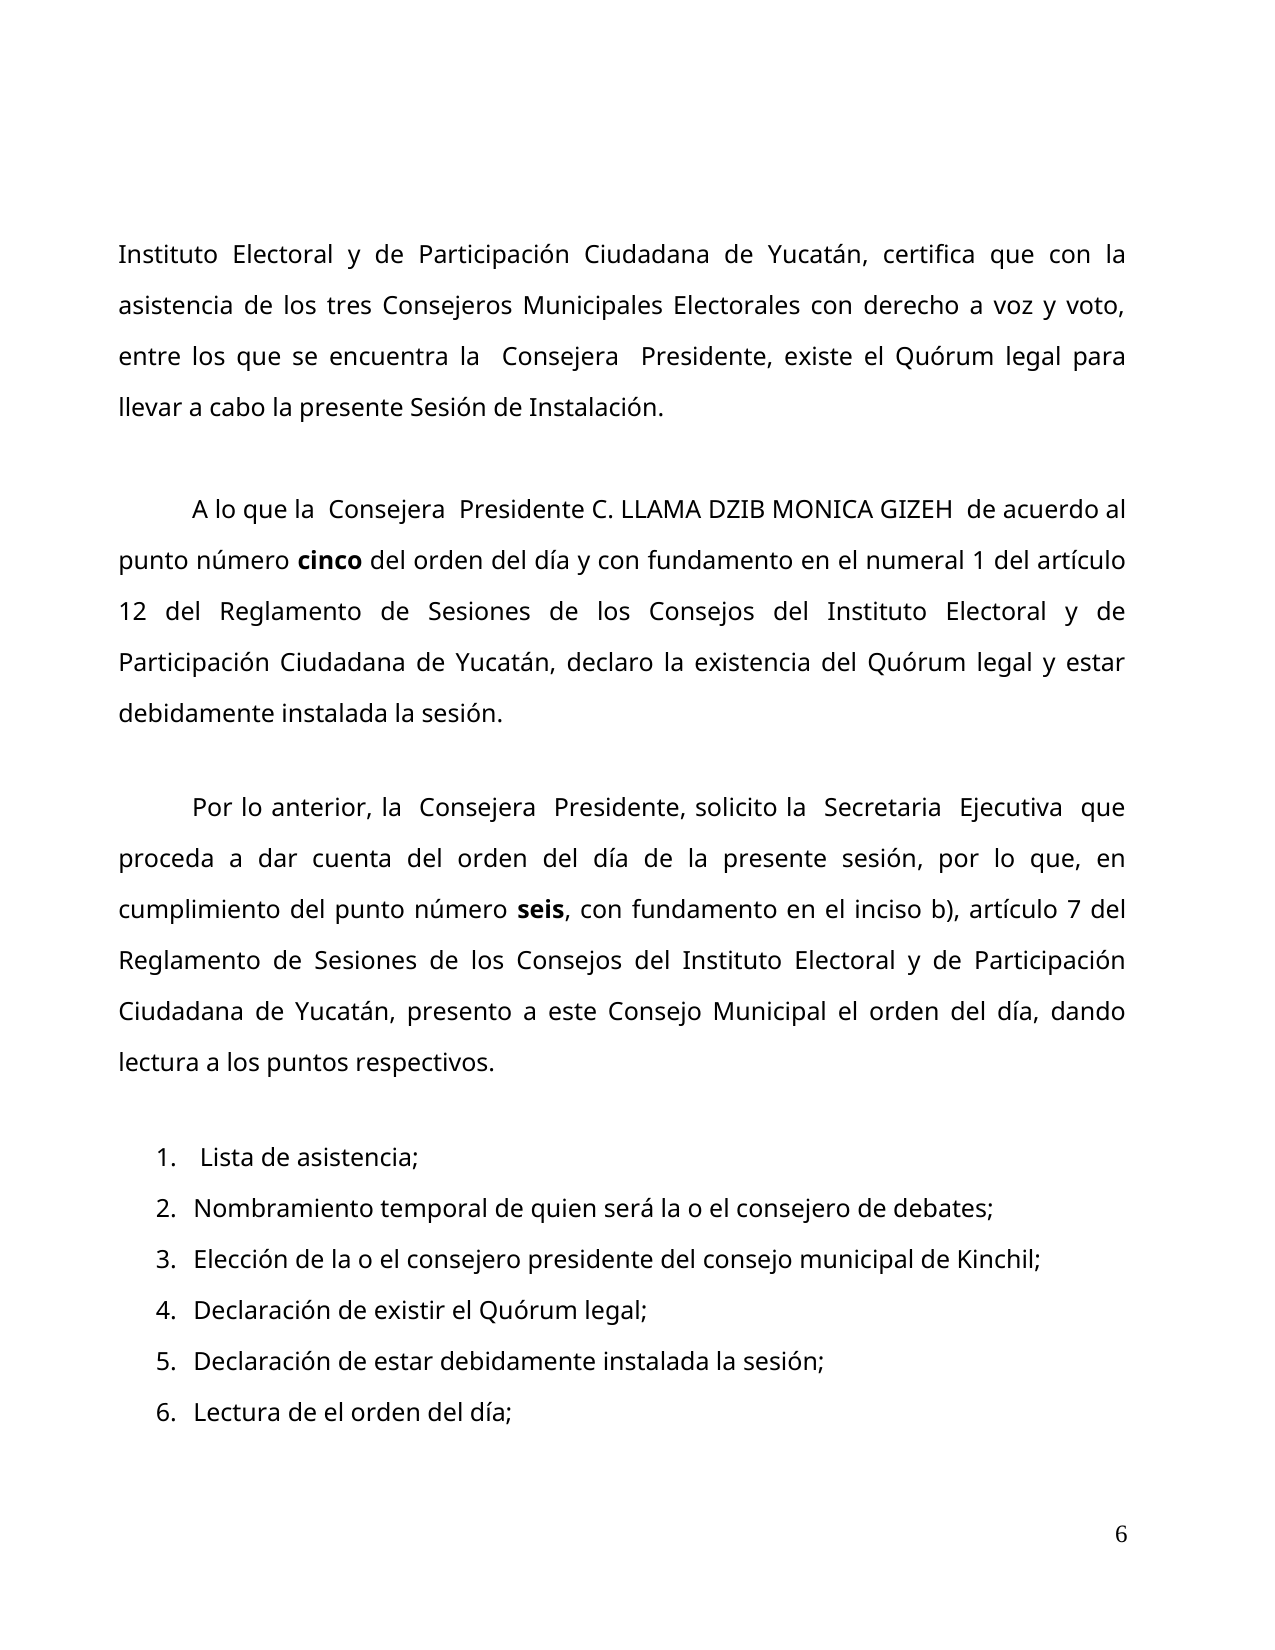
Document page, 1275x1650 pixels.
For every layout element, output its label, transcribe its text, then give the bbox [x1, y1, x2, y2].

list Elección de la o el consejero presidente del consejo municipal de Kinchil; [156, 1241, 1127, 1275]
list Nombramiento temporal de quien será la o el consejero de debates; [156, 1190, 1127, 1224]
text A lo que la Consejera Presidente C. LLAMA DZIB MONICA GIZEH de acuerdo al punto número cinco del orden del día y con fundamento en el numeral 1 del artículo 12 del Reglamento de Sesiones de los Consejos del Instituto Electoral y de Participación Ciudadana de Yucatán, declaro la existencia del Quórum legal y estar debidamente instalada la sesión. [118, 491, 1127, 730]
list Declaración de existir el Quórum legal; [156, 1292, 1127, 1326]
text Por lo anterior, la Consejera Presidente, solicito la Secretaria Ejecutiva que proceda a dar cuenta del orden del día de la presente sesión, por lo que, en cumplimiento del punto número seis, con fundamento en el inciso b), artículo 7 del Reglamento de Sesiones de los Consejos del Instituto Electoral y de Participación Ciudadana de Yucatán, presento a este Consejo Municipal el orden del día, dando lectura a los puntos respectivos. [118, 790, 1127, 1079]
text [118, 236, 1127, 423]
list Lista de asistencia; [156, 1139, 1127, 1173]
list Declaración de estar debidamente instalada la sesión; [156, 1343, 1127, 1377]
list Lectura de el orden del día; [156, 1394, 1127, 1428]
